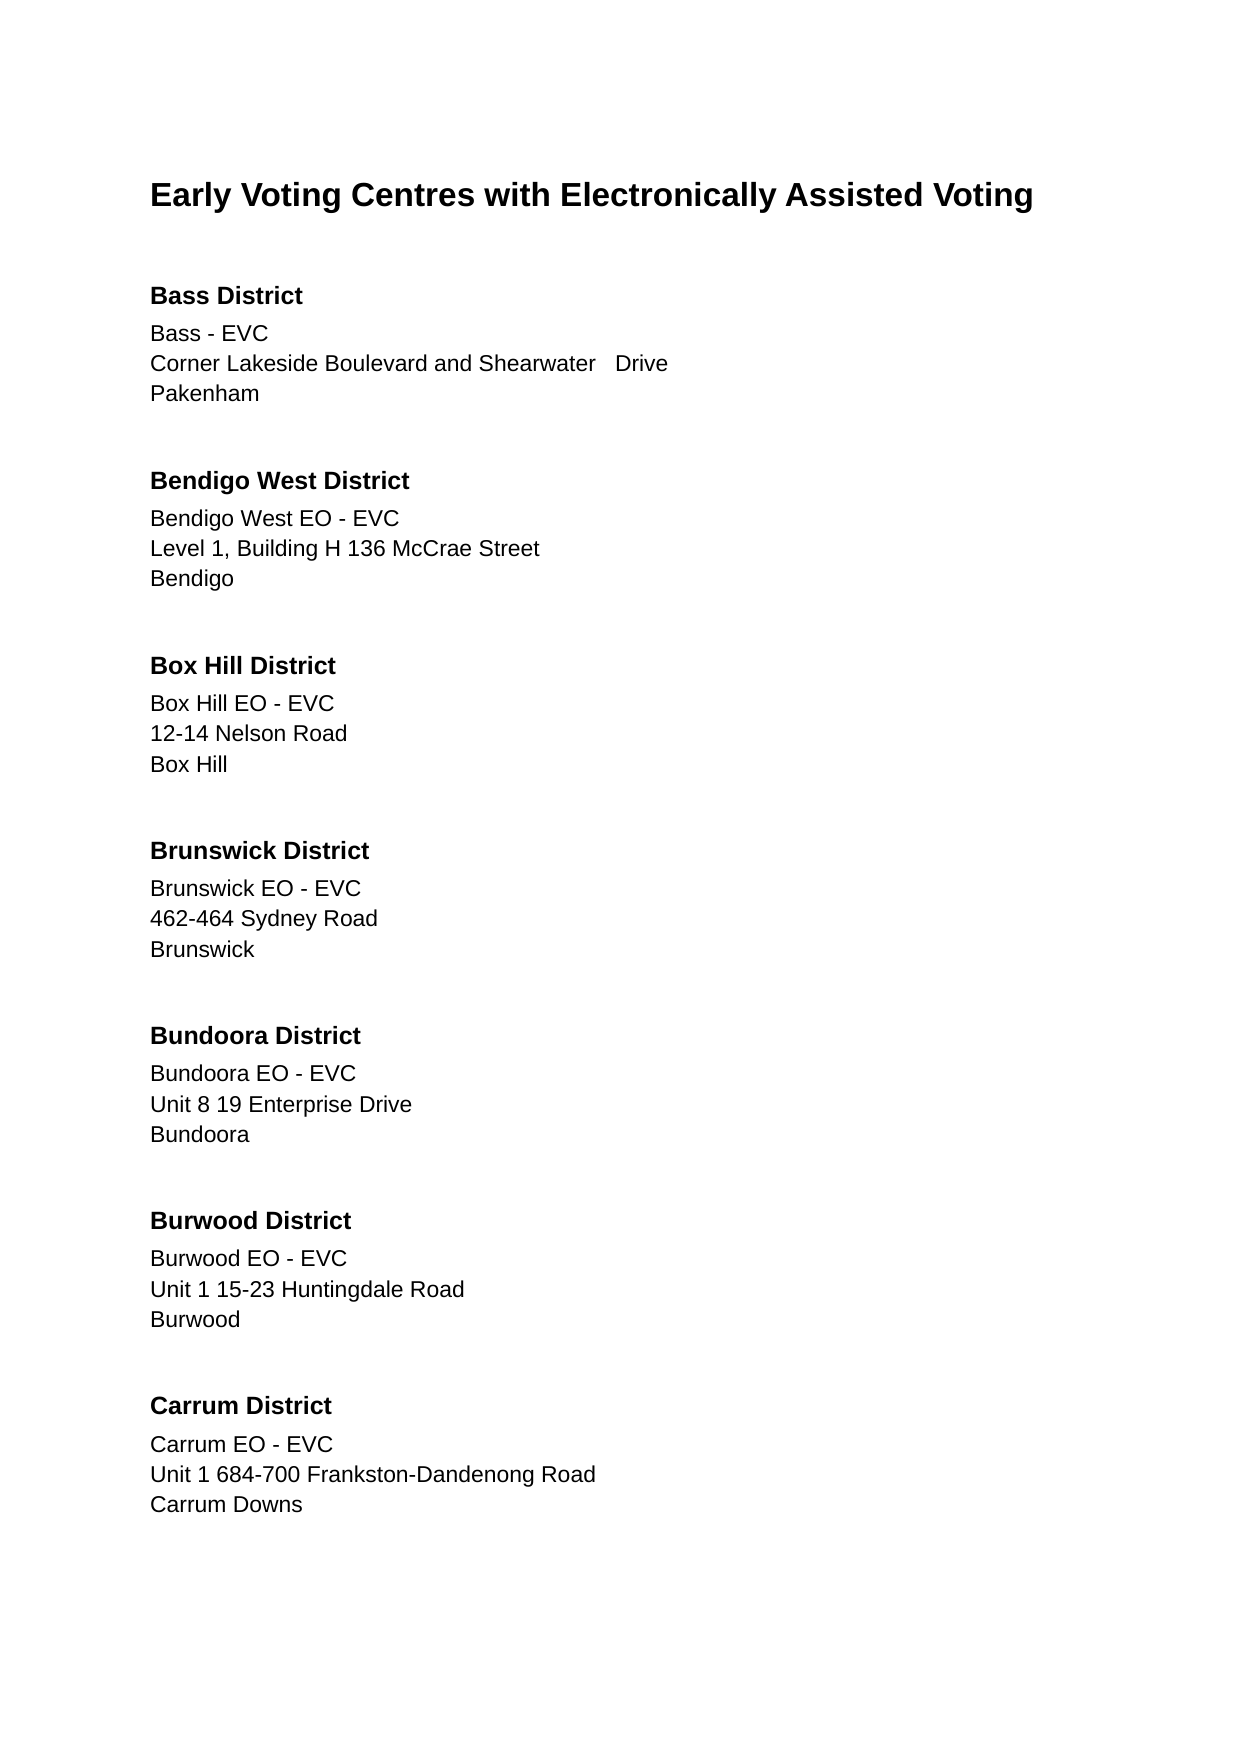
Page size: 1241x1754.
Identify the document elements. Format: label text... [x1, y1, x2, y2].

text Brunswick EO - EVC [150, 875, 1090, 902]
text Unit 1 684-700 Frankston-Dandenong Road [150, 1461, 1090, 1487]
text Bundoora [150, 1121, 1090, 1147]
subtitle Box Hill District [150, 651, 1090, 679]
text 12-14 Nelson Road [150, 720, 1090, 747]
subtitle Brunswick District [150, 836, 1090, 865]
text Carrum Downs [150, 1491, 1090, 1517]
text Box Hill EO - EVC [150, 690, 1090, 716]
subtitle Burwood District [150, 1206, 1090, 1235]
subtitle Bendigo West District [150, 466, 1090, 494]
text Level 1, Building H 136 McCrae Street [150, 535, 1090, 562]
text Bendigo [150, 565, 1090, 592]
text Unit 8 19 Enterprise Drive [150, 1091, 1090, 1117]
text Burwood [150, 1306, 1090, 1332]
text Box Hill [150, 751, 1090, 777]
text Brunswick [150, 936, 1090, 962]
text 462-464 Sydney Road [150, 905, 1090, 932]
subtitle Bass District [150, 281, 1090, 309]
text Bass - EVC [150, 320, 1090, 346]
text Bundoora EO - EVC [150, 1060, 1090, 1087]
text Unit 1 15-23 Huntingdale Road [150, 1276, 1090, 1302]
subtitle Bundoora District [150, 1021, 1090, 1050]
subtitle Carrum District [150, 1391, 1090, 1420]
text Burwood EO - EVC [150, 1245, 1090, 1272]
subtitle Early Voting Centres with Electronically Assisted Voting [150, 175, 1090, 213]
text Pakenham [150, 380, 1090, 407]
text Corner Lakeside Boulevard and Shearwater Drive [150, 350, 1090, 376]
text Carrum EO - EVC [150, 1431, 1090, 1457]
text Bendigo West EO - EVC [150, 505, 1090, 531]
